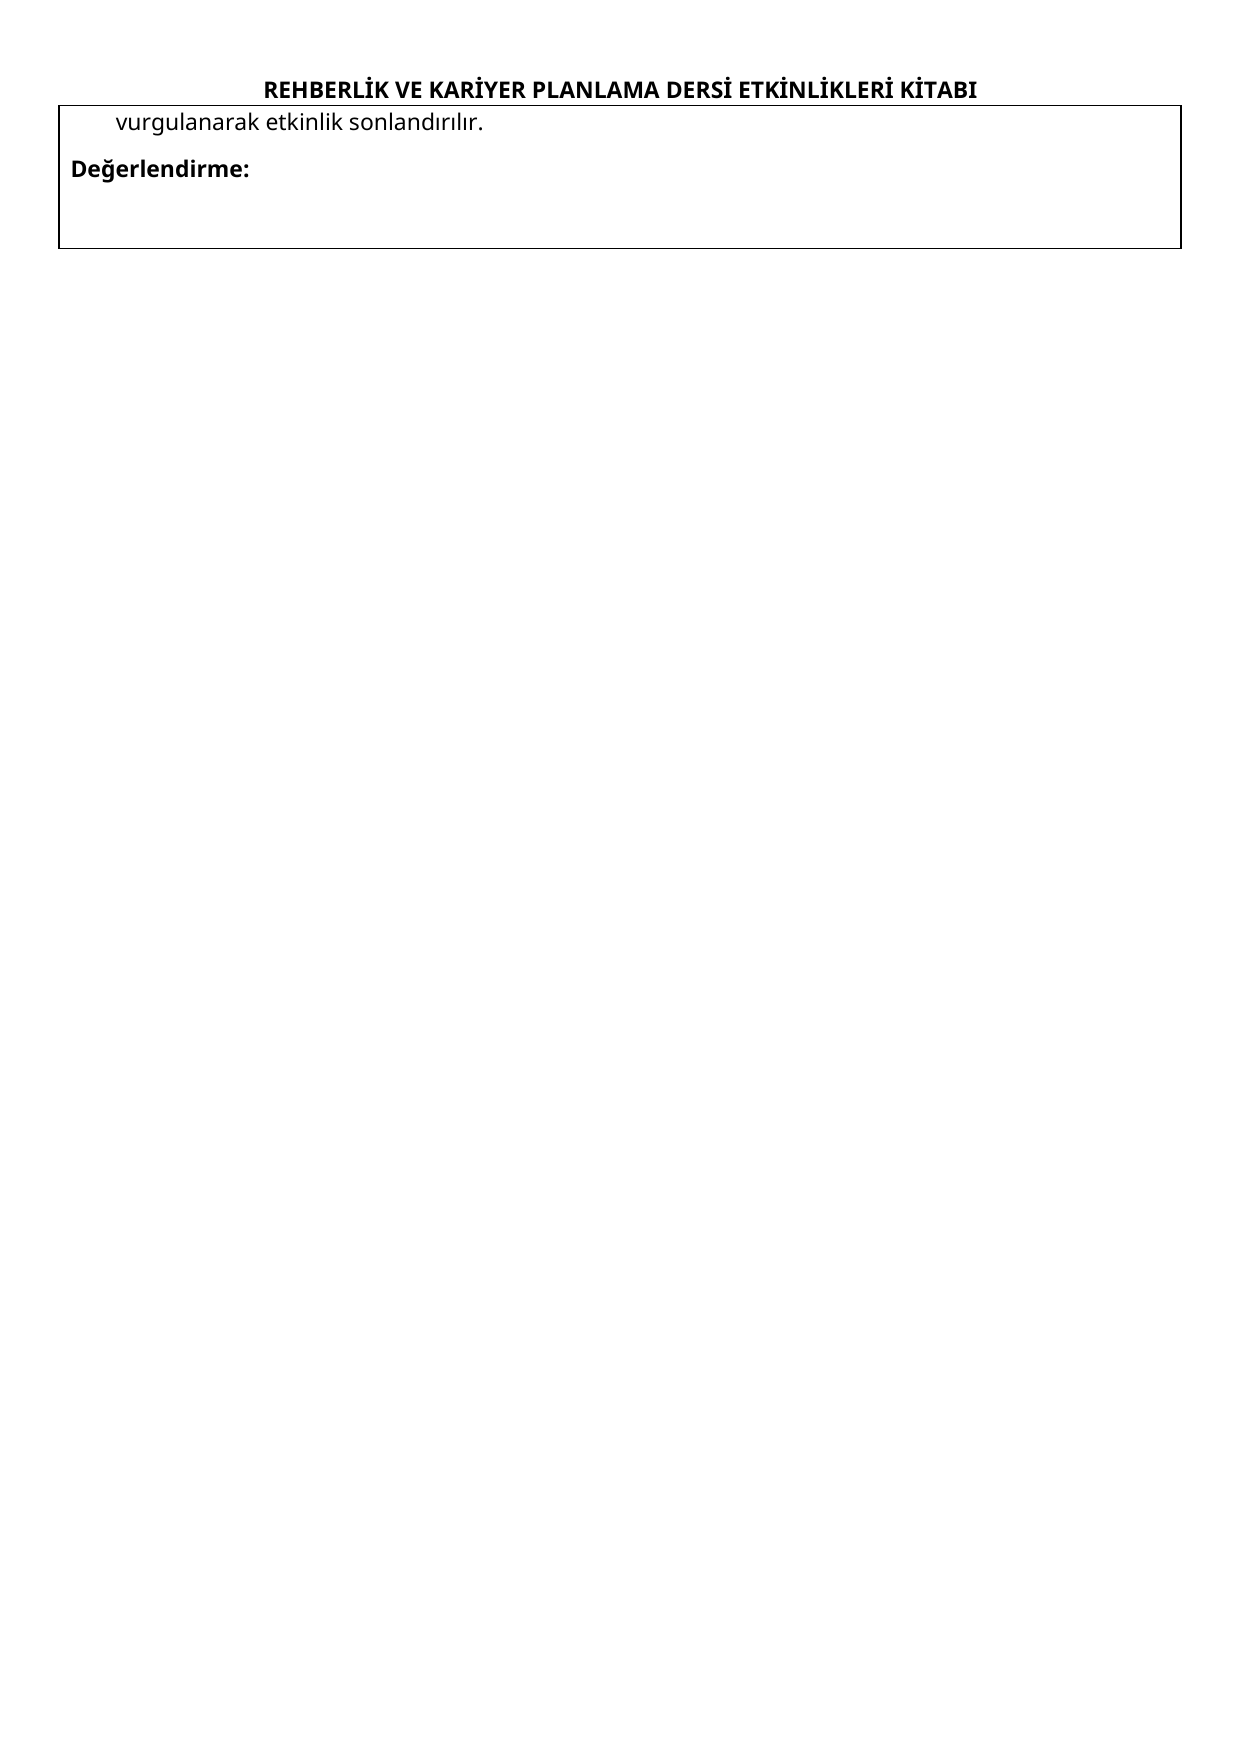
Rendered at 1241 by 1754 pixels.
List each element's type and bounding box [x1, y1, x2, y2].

table_cell [60, 106, 1180, 248]
